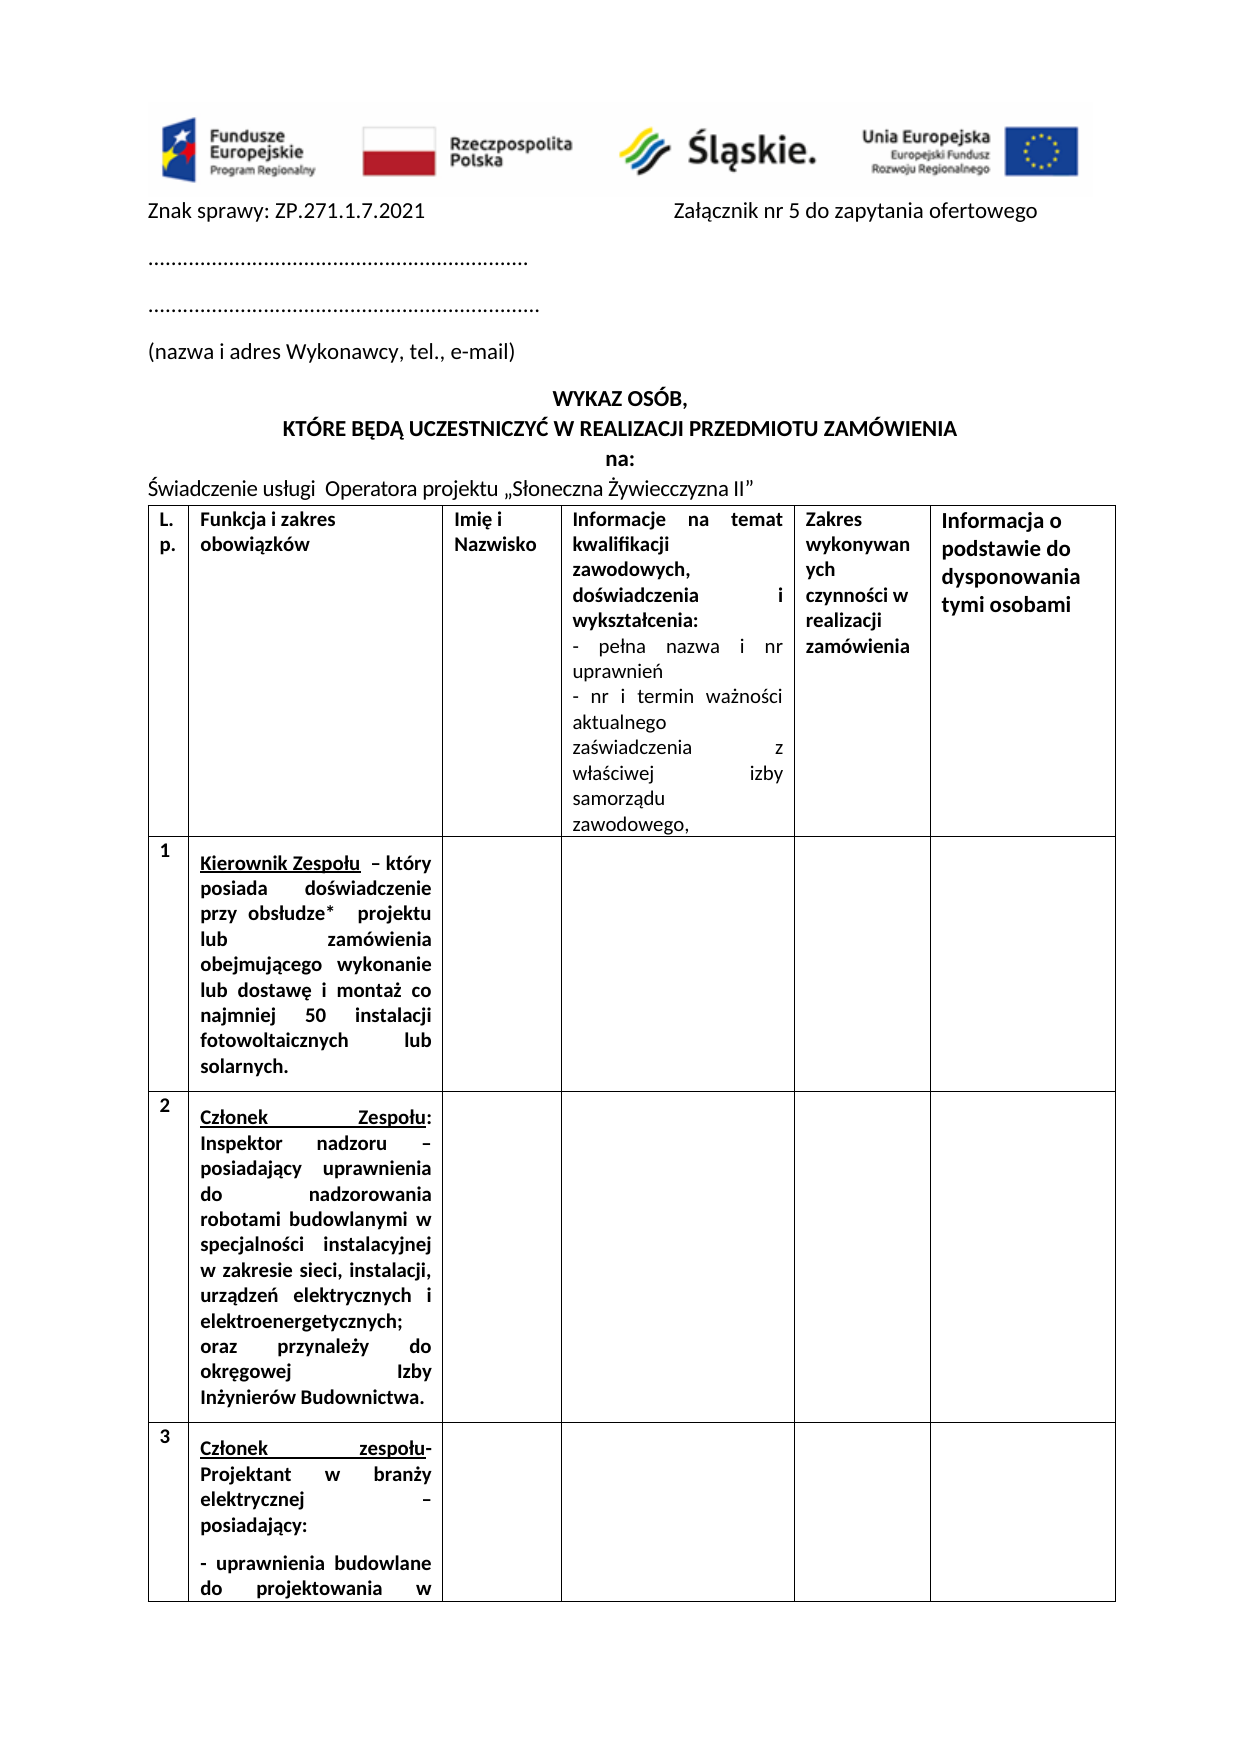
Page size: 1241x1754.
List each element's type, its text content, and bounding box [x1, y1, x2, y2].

table_cell [931, 1423, 1115, 1601]
table_cell 3 [149, 1423, 188, 1601]
table_header Zakres wykonywanych czynności w realizacji zamówienia [795, 506, 930, 836]
table_header L.p. [149, 506, 188, 836]
table_header Informacje na temat kwalifikacji zawodowych, doświadczenia i wykształcenia: - pełna nazwa i nr uprawnień - nr i termin ważności aktualnego zaświadczenia z właściwej izby samorządu zawodowego, [562, 506, 794, 836]
table_cell [443, 1092, 561, 1422]
table_cell [795, 1423, 930, 1601]
table_header Imię i Nazwisko [443, 506, 561, 836]
table_cell Kierownik Zespołu – który posiada doświadczenie przy obsłudze* projektu lub zamówienia obejmującego wykonanie lub dostawę i montaż co najmniej 50 instalacji fotowoltaicznych lub solarnych. [189, 837, 442, 1091]
table_cell [795, 837, 930, 1091]
text na: [148, 444, 1093, 472]
table_cell [931, 837, 1115, 1091]
table_header Funkcja i zakres obowiązków [189, 506, 442, 836]
table_cell [562, 837, 794, 1091]
text (nazwa i adres Wykonawcy, tel., e-mail) [148, 337, 1093, 365]
picture [147, 102, 1094, 197]
text Świadczenie usługi Operatora projektu „Słoneczna Żywiecczyzna II” [148, 474, 1093, 503]
text .................................................................... [148, 290, 1093, 318]
table_cell [795, 1092, 930, 1422]
table_cell [931, 1092, 1115, 1422]
text .................................................................. [148, 243, 1093, 271]
text Znak sprawy: ZP.271.1.7.2021 Załącznik nr 5 do zapytania ofertowego [148, 197, 1093, 224]
table_cell [443, 837, 561, 1091]
table_cell [562, 1092, 794, 1422]
text KTÓRE BĘDĄ UCZESTNICZYĆ W REALIZACJI PRZEDMIOTU ZAMÓWIENIA [148, 414, 1093, 442]
table_cell 1 [149, 837, 188, 1091]
text WYKAZ OSÓB, [148, 384, 1093, 412]
table_cell [443, 1423, 561, 1601]
table_header Informacja o podstawie do dysponowania tymi osobami [931, 506, 1115, 836]
table_cell 2 [149, 1092, 188, 1422]
table_cell [562, 1423, 794, 1601]
table_cell Członek Zespołu: Inspektor nadzoru – posiadający uprawnienia do nadzorowania robotami budowlanymi w specjalności instalacyjnej w zakresie sieci, instalacji, urządzeń elektrycznych i elektroenergetycznych; oraz przynależy do okręgowej Izby Inżynierów Budownictwa. [189, 1092, 442, 1422]
